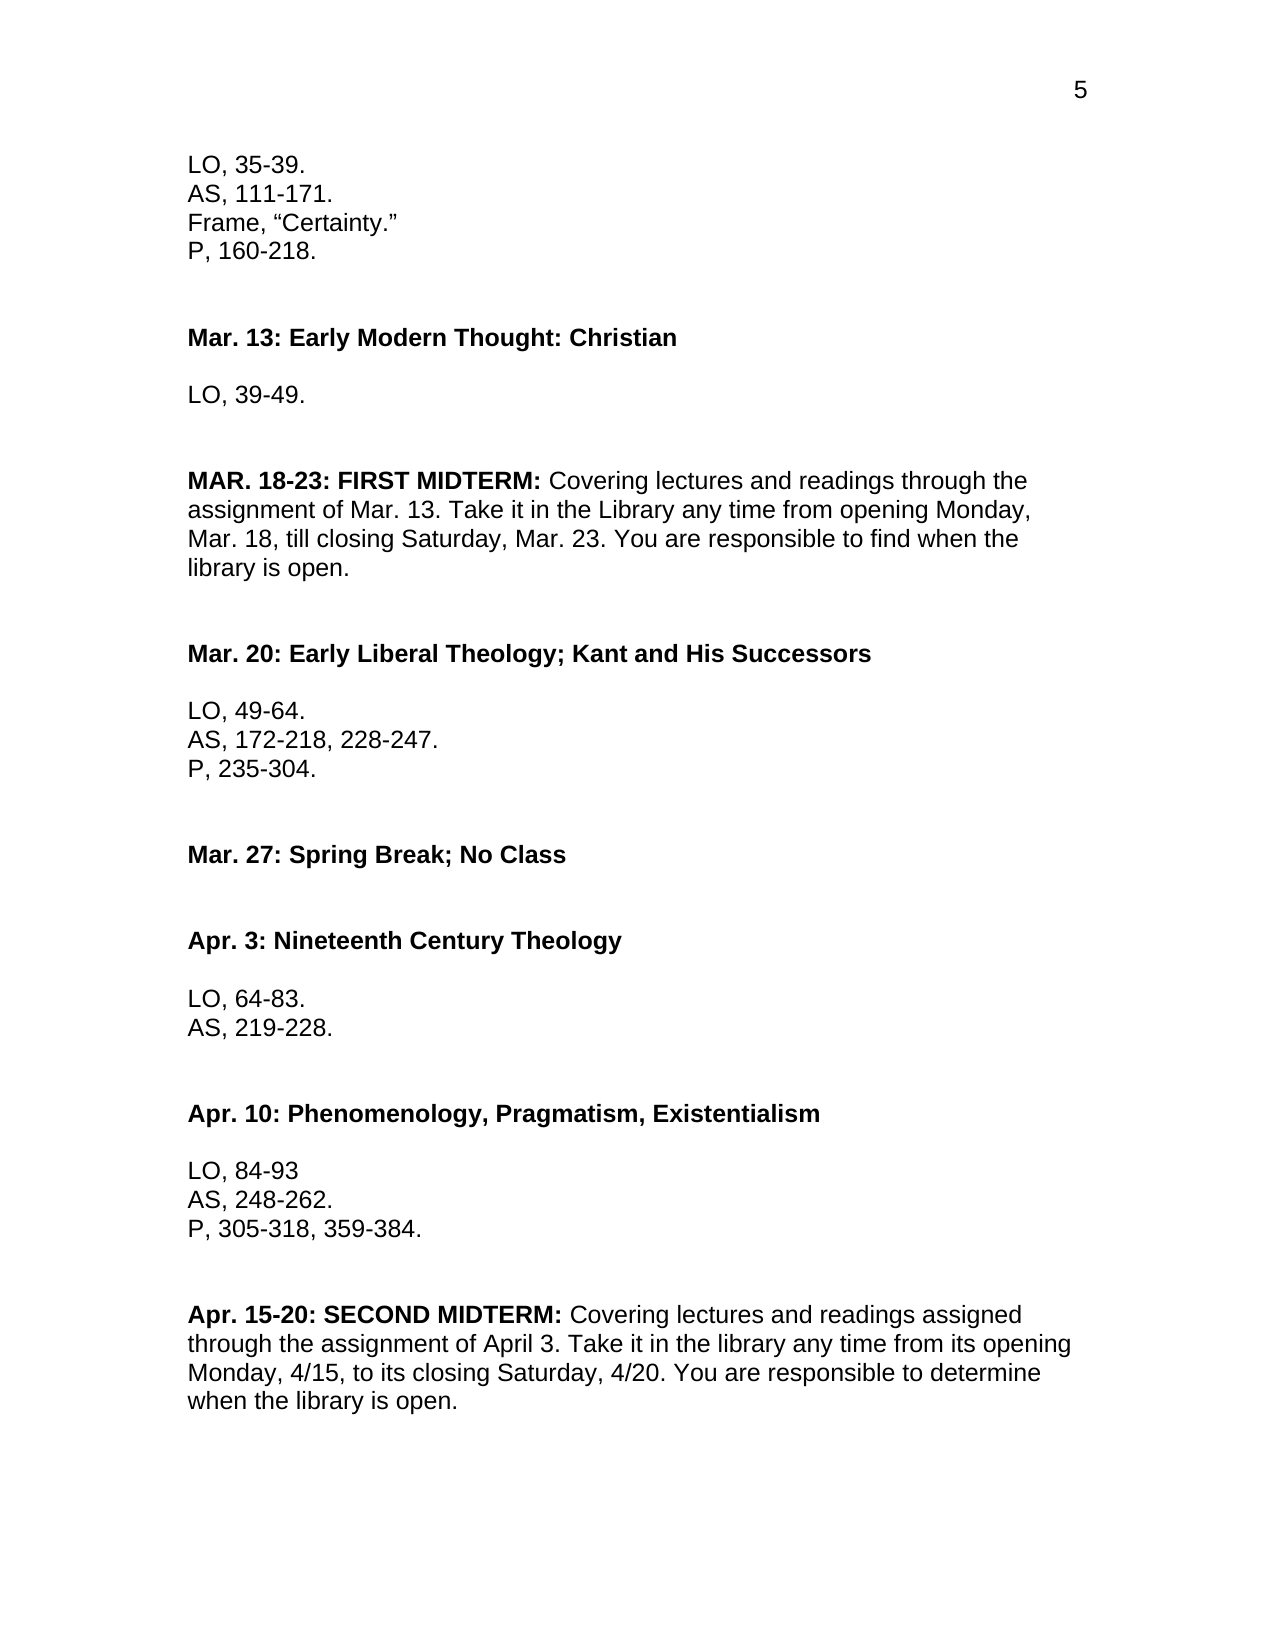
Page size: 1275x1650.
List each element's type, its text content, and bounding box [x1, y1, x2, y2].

text AS, 172-218, 228-247. [187, 725, 1087, 754]
text Mar. 13: Early Modern Thought: Christian [187, 322, 1087, 351]
text Mar. 27: Spring Break; No Class [187, 840, 1087, 869]
text Apr. 15-20: SECOND MIDTERM: Covering lectures and readings assigned through the assignment of April 3. Take it in the library any time from its opening Monday, 4/15, to its closing Saturday, 4/20. You are responsible to determine when the library is open. [187, 1300, 1087, 1415]
text Mar. 20: Early Liberal Theology; Kant and His Successors [187, 639, 1087, 667]
text MAR. 18-23: FIRST MIDTERM: Covering lectures and readings through the assignment of Mar. 13. Take it in the Library any time from opening Monday, Mar. 18, till closing Saturday, Mar. 23. You are responsible to find when the library is open. [187, 466, 1087, 581]
text LO, 35-39. [187, 150, 1087, 179]
text LO, 64-83. [187, 984, 1087, 1012]
text Apr. 10: Phenomenology, Pragmatism, Existentialism [187, 1099, 1087, 1127]
text Apr. 3: Nineteenth Century Theology [187, 926, 1087, 955]
text AS, 111-171. [187, 179, 1087, 207]
text LO, 49-64. [187, 696, 1087, 725]
text P, 305-318, 359-384. [187, 1214, 1087, 1242]
text LO, 84-93 [187, 1156, 1087, 1185]
text P, 235-304. [187, 754, 1087, 782]
text LO, 39-49. [187, 380, 1087, 409]
text Frame, “Certainty.” [187, 207, 1087, 236]
text AS, 219-228. [187, 1012, 1087, 1041]
text AS, 248-262. [187, 1185, 1087, 1214]
text P, 160-218. [187, 236, 1087, 265]
